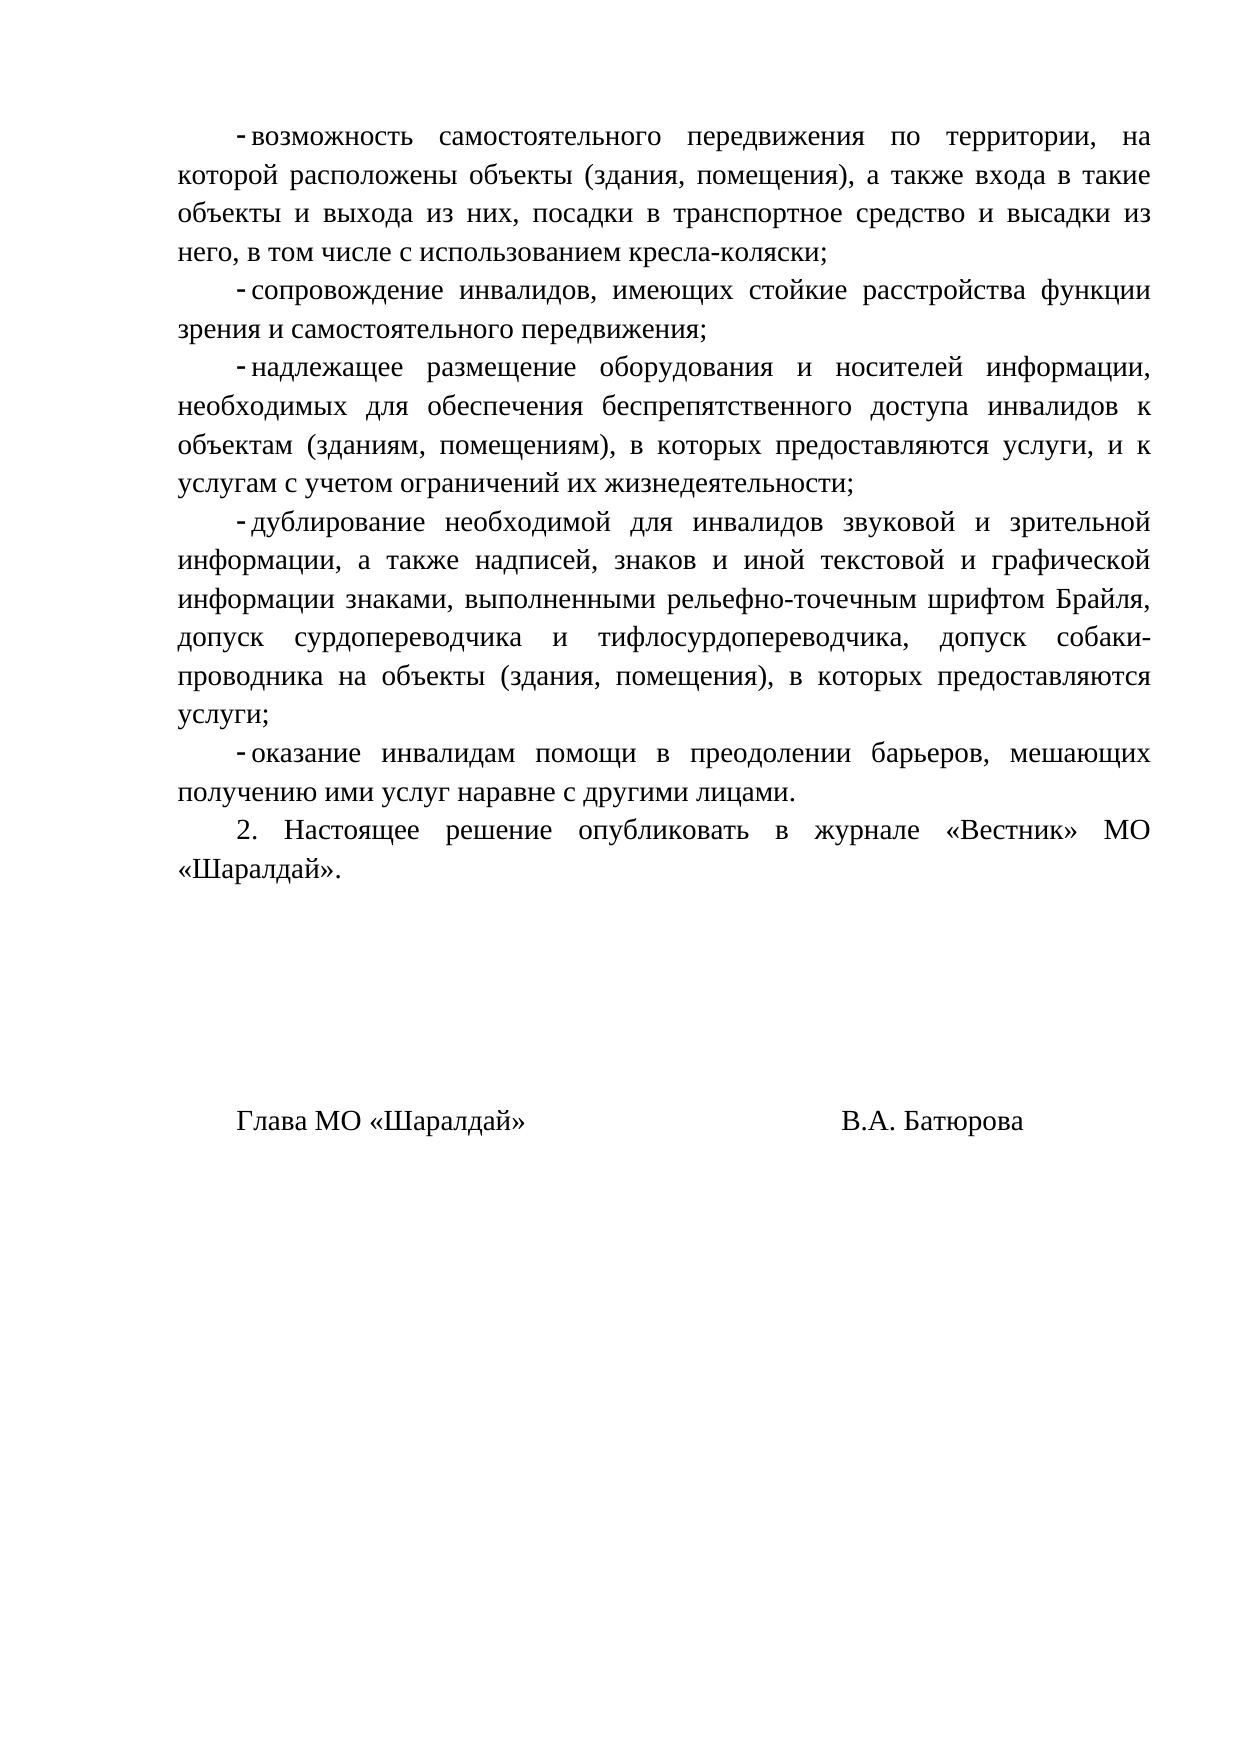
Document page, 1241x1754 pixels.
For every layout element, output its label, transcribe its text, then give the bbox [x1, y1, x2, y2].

list возможность самостоятельного передвижения по территории, на которой расположены объекты (здания, помещения), а также входа в такие объекты и выхода из них, посадки в транспортное средство и высадки из него, в том числе с использованием кресла-коляски; [177, 118, 1152, 267]
list сопровождение инвалидов, имеющих стойкие расстройства функции зрения и самостоятельного передвижения; [177, 272, 1152, 344]
text Глава МО «Шаралдай» В.А. Батюрова [177, 1103, 1152, 1137]
text 2. Настоящее решение опубликовать в журнале «Вестник» МО «Шаралдай». [177, 812, 1152, 884]
list дублирование необходимой для инвалидов звуковой и зрительной информации, а также надписей, знаков и иной текстовой и графической информации знаками, выполненными рельефно-точечным шрифтом Брайля, допуск сурдопереводчика и тифлосурдопереводчика, допуск собаки-проводника на объекты (здания, помещения), в которых предоставляются услуги; [177, 504, 1152, 730]
list оказание инвалидам помощи в преодолении барьеров, мешающих получению ими услуг наравне с другими лицами. [177, 735, 1152, 807]
list надлежащее размещение оборудования и носителей информации, необходимых для обеспечения беспрепятственного доступа инвалидов к объектам (зданиям, помещениям), в которых предоставляются услуги, и к услугам с учетом ограничений их жизнедеятельности; [177, 349, 1152, 499]
